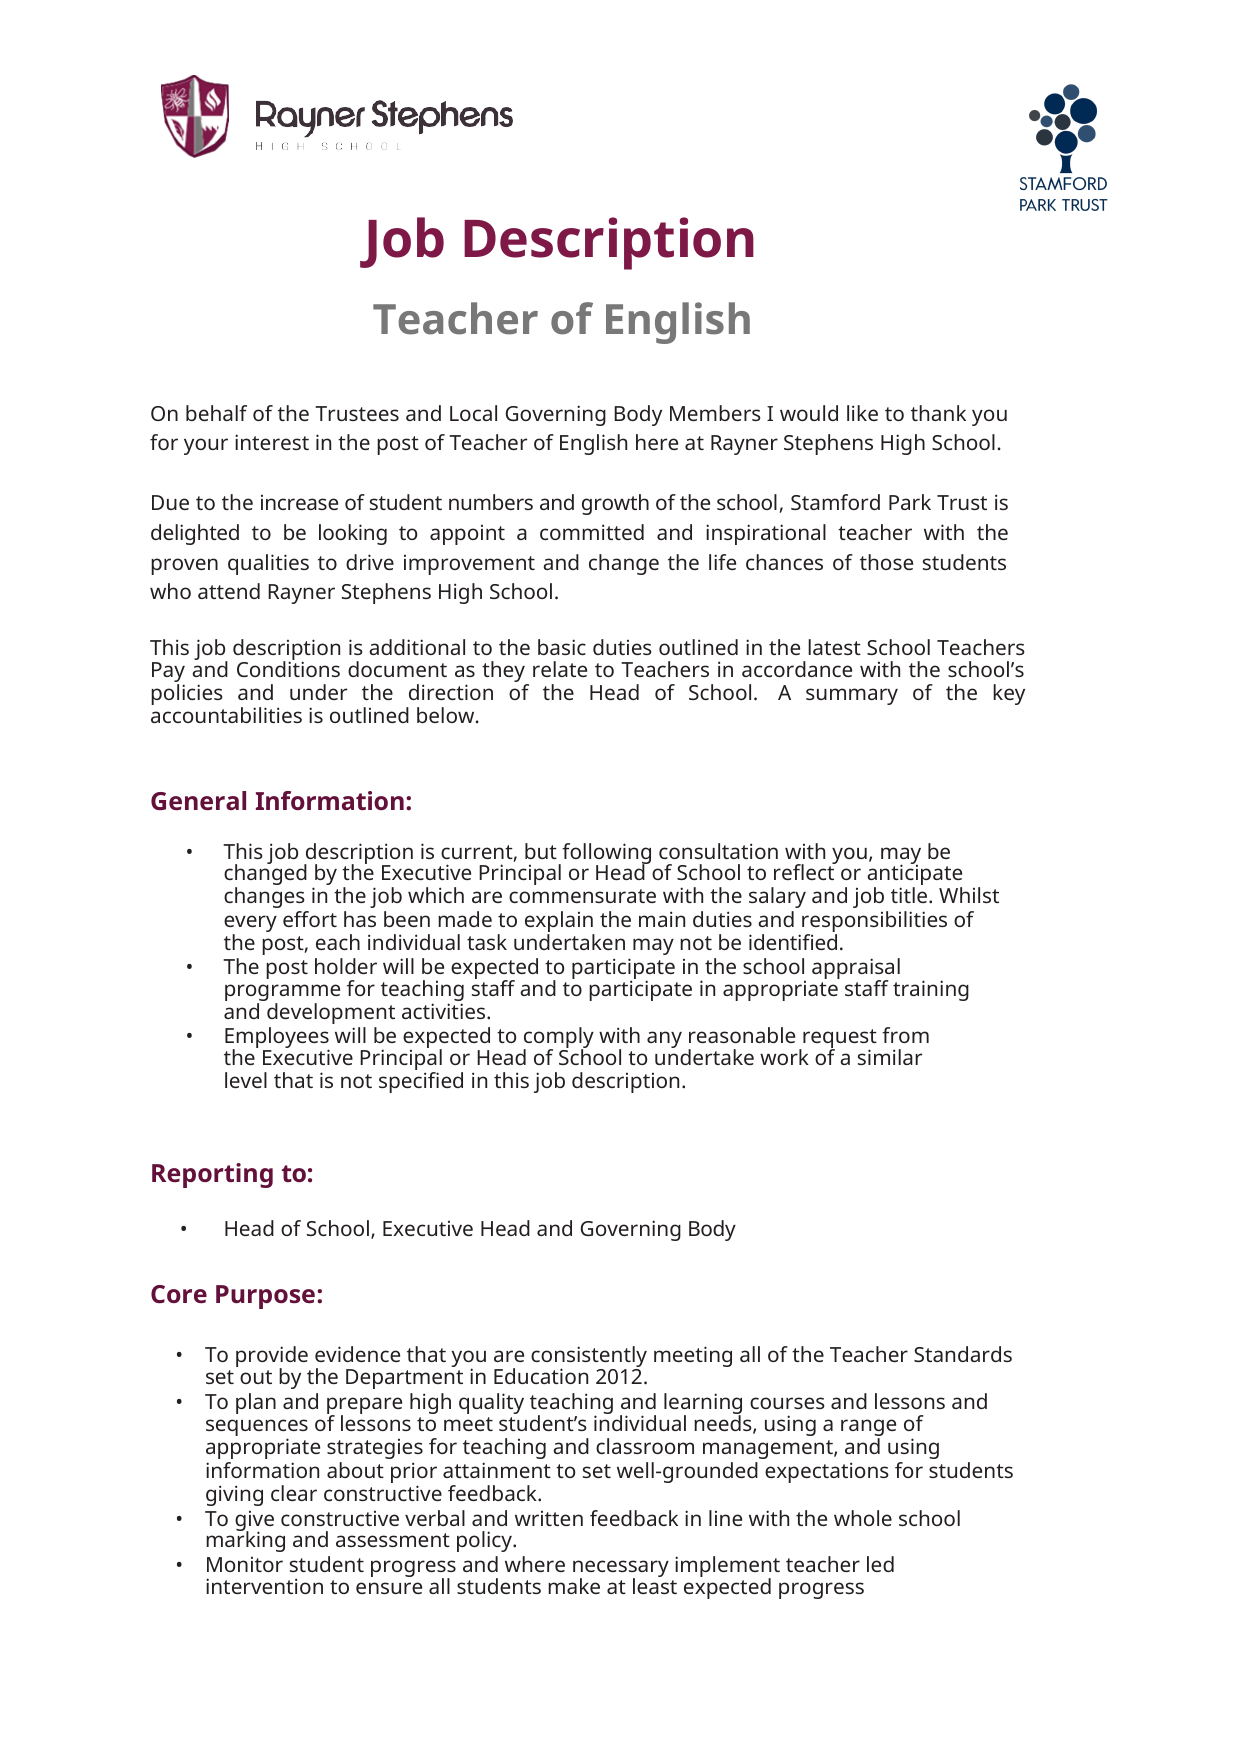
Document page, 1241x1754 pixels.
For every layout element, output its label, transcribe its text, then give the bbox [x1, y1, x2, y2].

text Reporting to: [150, 1156, 1090, 1190]
picture [161, 75, 229, 158]
text • Monitor student progress and where necessary implement teacher led intervention to ensure all students make at least expected progress [175, 1554, 1016, 1601]
subtitle Teacher of English [150, 290, 867, 347]
text On behalf of the Trustees and Local Governing Body Members I would like to thank you for your interest in the post of Teacher of English here at Rayner Stephens High School. [150, 399, 1009, 457]
list The post holder will be expected to participate in the school appraisal programme for teaching staff and to participate in appropriate staff training and development activities. [185, 956, 977, 1026]
text General Information: [150, 784, 1090, 818]
text • To provide evidence that you are consistently meeting all of the Teacher Standards set out by the Department in Education 2012. [175, 1344, 1016, 1391]
list Head of School, Executive Head and Governing Body [179, 1214, 1090, 1242]
text Core Purpose: [150, 1276, 1090, 1310]
subtitle Job Description [152, 207, 1090, 270]
list Employees will be expected to comply with any reasonable request from the Executive Principal or Head of School to undertake work of a similar level that is not specified in this job description. [185, 1026, 966, 1095]
text This job description is additional to the basic duties outlined in the latest School Teachers Pay and Conditions document as they relate to Teachers in accordance with the school’s policies and under the direction of the Head of School. A summary of the key accountabilities is outlined below. [150, 637, 1026, 729]
picture [256, 100, 513, 150]
text • To plan and prepare high quality teaching and learning courses and lessons and sequences of lessons to meet student’s individual needs, using a range of appropriate strategies for teaching and classroom management, and using information about prior attainment to set well-grounded expectations for students giving clear constructive feedback. [175, 1391, 1016, 1507]
list This job description is current, but following consultation with you, may be changed by the Executive Principal or Head of School to reflect or anticipate changes in the job which are commensurate with the salary and job title. Whilst every effort has been made to explain the main duties and responsibilities of the post, each individual task undertaken may not be identified. [185, 841, 1008, 956]
text • To give constructive verbal and written feedback in line with the whole school marking and assessment policy. [175, 1507, 1016, 1554]
text Due to the increase of student numbers and growth of the school, Stamford Park Trust is delighted to be looking to appoint a committed and inspirational teacher with the proven qualities to drive improvement and change the life chances of those students who attend Rayner Stephens High School. [150, 488, 1009, 606]
picture [989, 70, 1137, 225]
